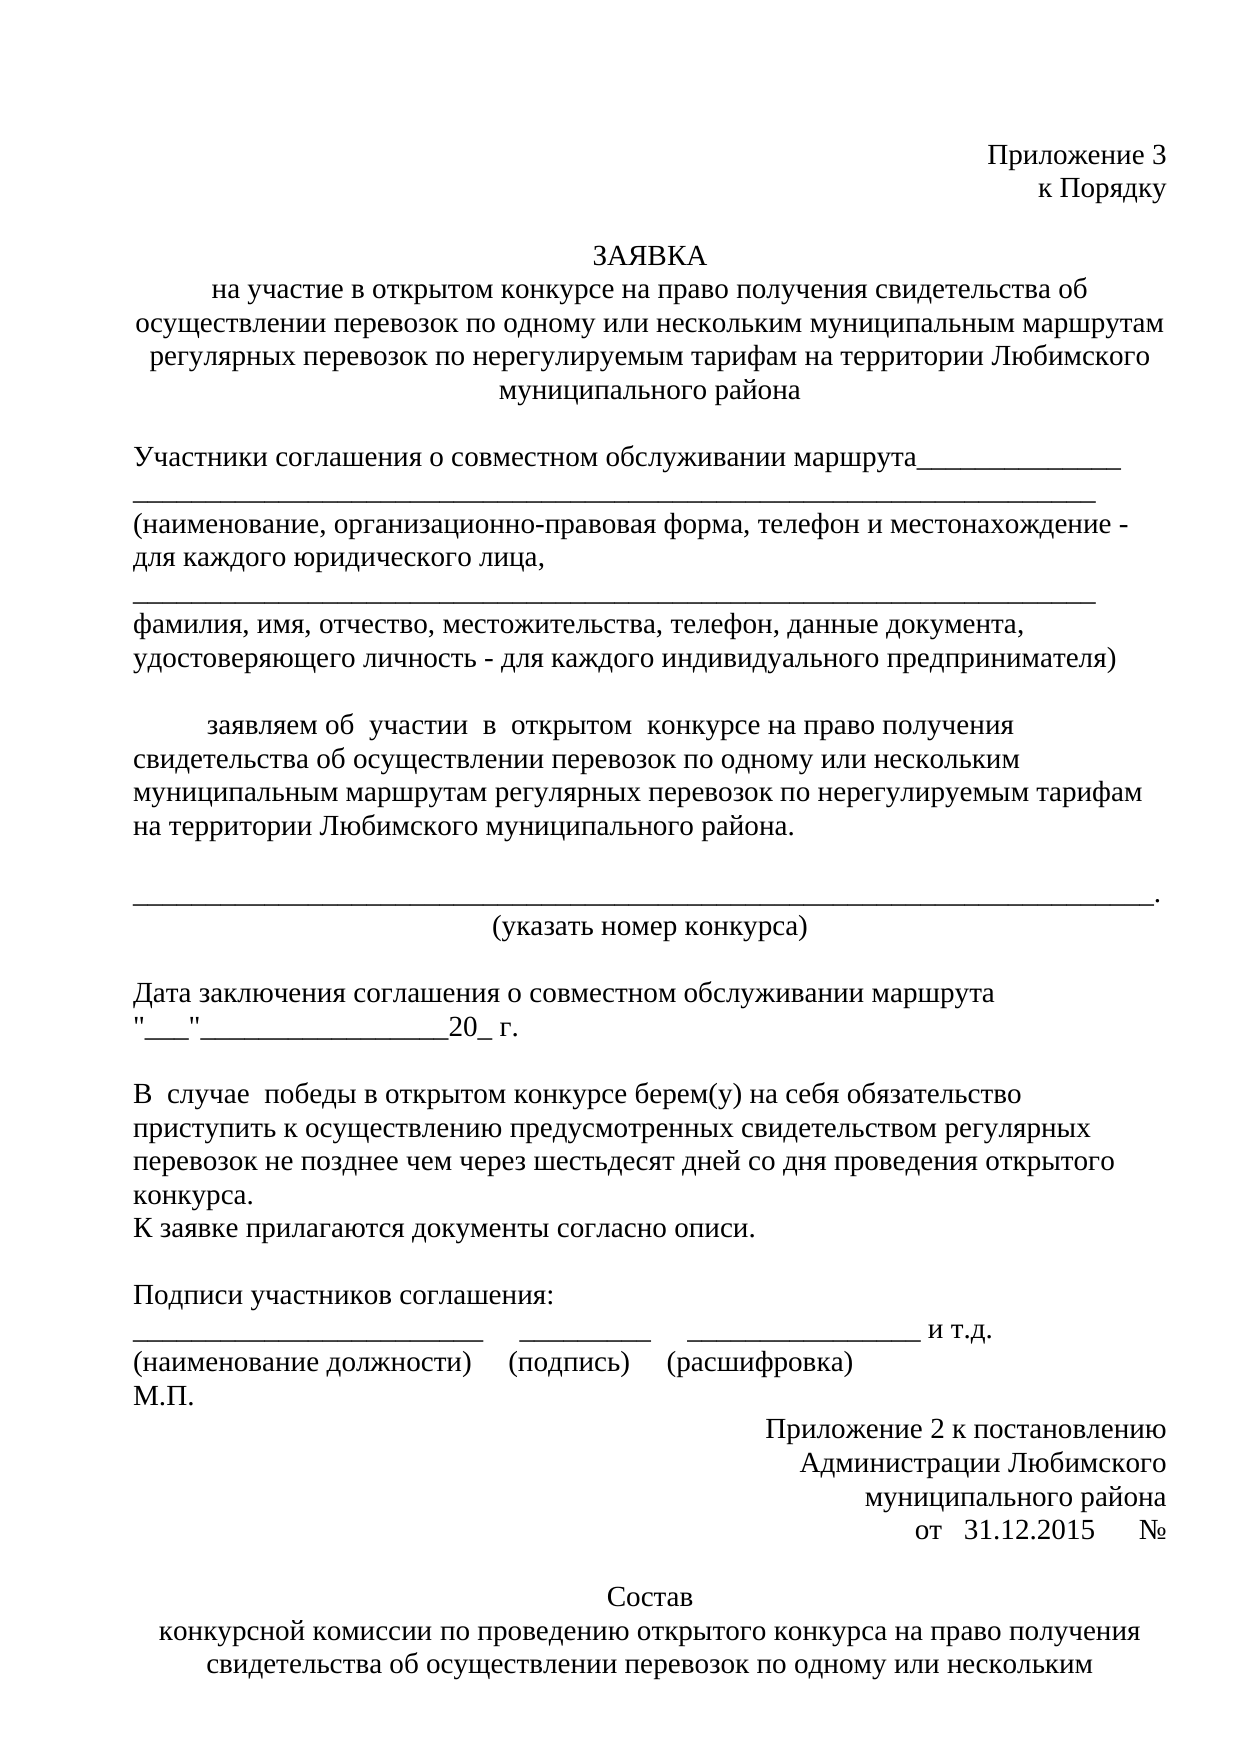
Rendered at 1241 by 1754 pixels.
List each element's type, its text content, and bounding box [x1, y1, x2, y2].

text Приложение 3 [133, 137, 1167, 171]
text фамилия, имя, отчество, местожительства, телефон, данные документа, удостоверяющего личность - для каждого индивидуального предпринимателя) [133, 607, 1167, 674]
text к Порядку [133, 171, 1167, 204]
text (наименование, организационно-правовая форма, телефон и местонахождение - для каждого юридического лица, [133, 506, 1167, 573]
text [133, 1613, 1167, 1680]
text (указать номер конкурса) [133, 908, 1167, 942]
text заявляем об участии в открытом конкурсе на право получения свидетельства об осуществлении перевозок по одному или нескольким муниципальным маршрутам регулярных перевозок по нерегулируемым тарифам на территории Любимского муниципального района. [133, 707, 1167, 841]
text __________________________________________________________________ [133, 573, 1167, 607]
text ______________________________________________________________________. [133, 875, 1167, 908]
text муниципального района [133, 1479, 1167, 1512]
text от 31.12.2015 № [133, 1512, 1167, 1546]
text Участники соглашения о совместном обслуживании маршрута______________ [133, 439, 1167, 472]
text на участие в открытом конкурсе на право получения свидетельства об осуществлении перевозок по одному или нескольким муниципальным маршрутам регулярных перевозок по нерегулируемым тарифам на территории Любимского муниципального района [133, 271, 1167, 405]
text ЗАЯВКА [133, 238, 1167, 271]
text К заявке прилагаются документы согласно описи. [133, 1210, 1167, 1244]
text Подписи участников соглашения: [133, 1277, 1167, 1311]
text Приложение 2 к постановлению [133, 1412, 1167, 1445]
text М.П. [133, 1378, 1167, 1412]
text ________________________ _________ ________________ и т.д. [133, 1311, 1167, 1344]
text Состав [133, 1579, 1167, 1613]
text (наименование должности) (подпись) (расшифровка) [133, 1344, 1167, 1378]
text Администрации Любимского [133, 1445, 1167, 1479]
text Дата заключения соглашения о совместном обслуживании маршрута "___"_________________20_ г. [133, 976, 1167, 1043]
text В случае победы в открытом конкурсе берем(у) на себя обязательство приступить к осуществлению предусмотренных свидетельством регулярных перевозок не позднее чем через шестьдесят дней со дня проведения открытого конкурса. [133, 1076, 1167, 1210]
text __________________________________________________________________ [133, 472, 1167, 506]
